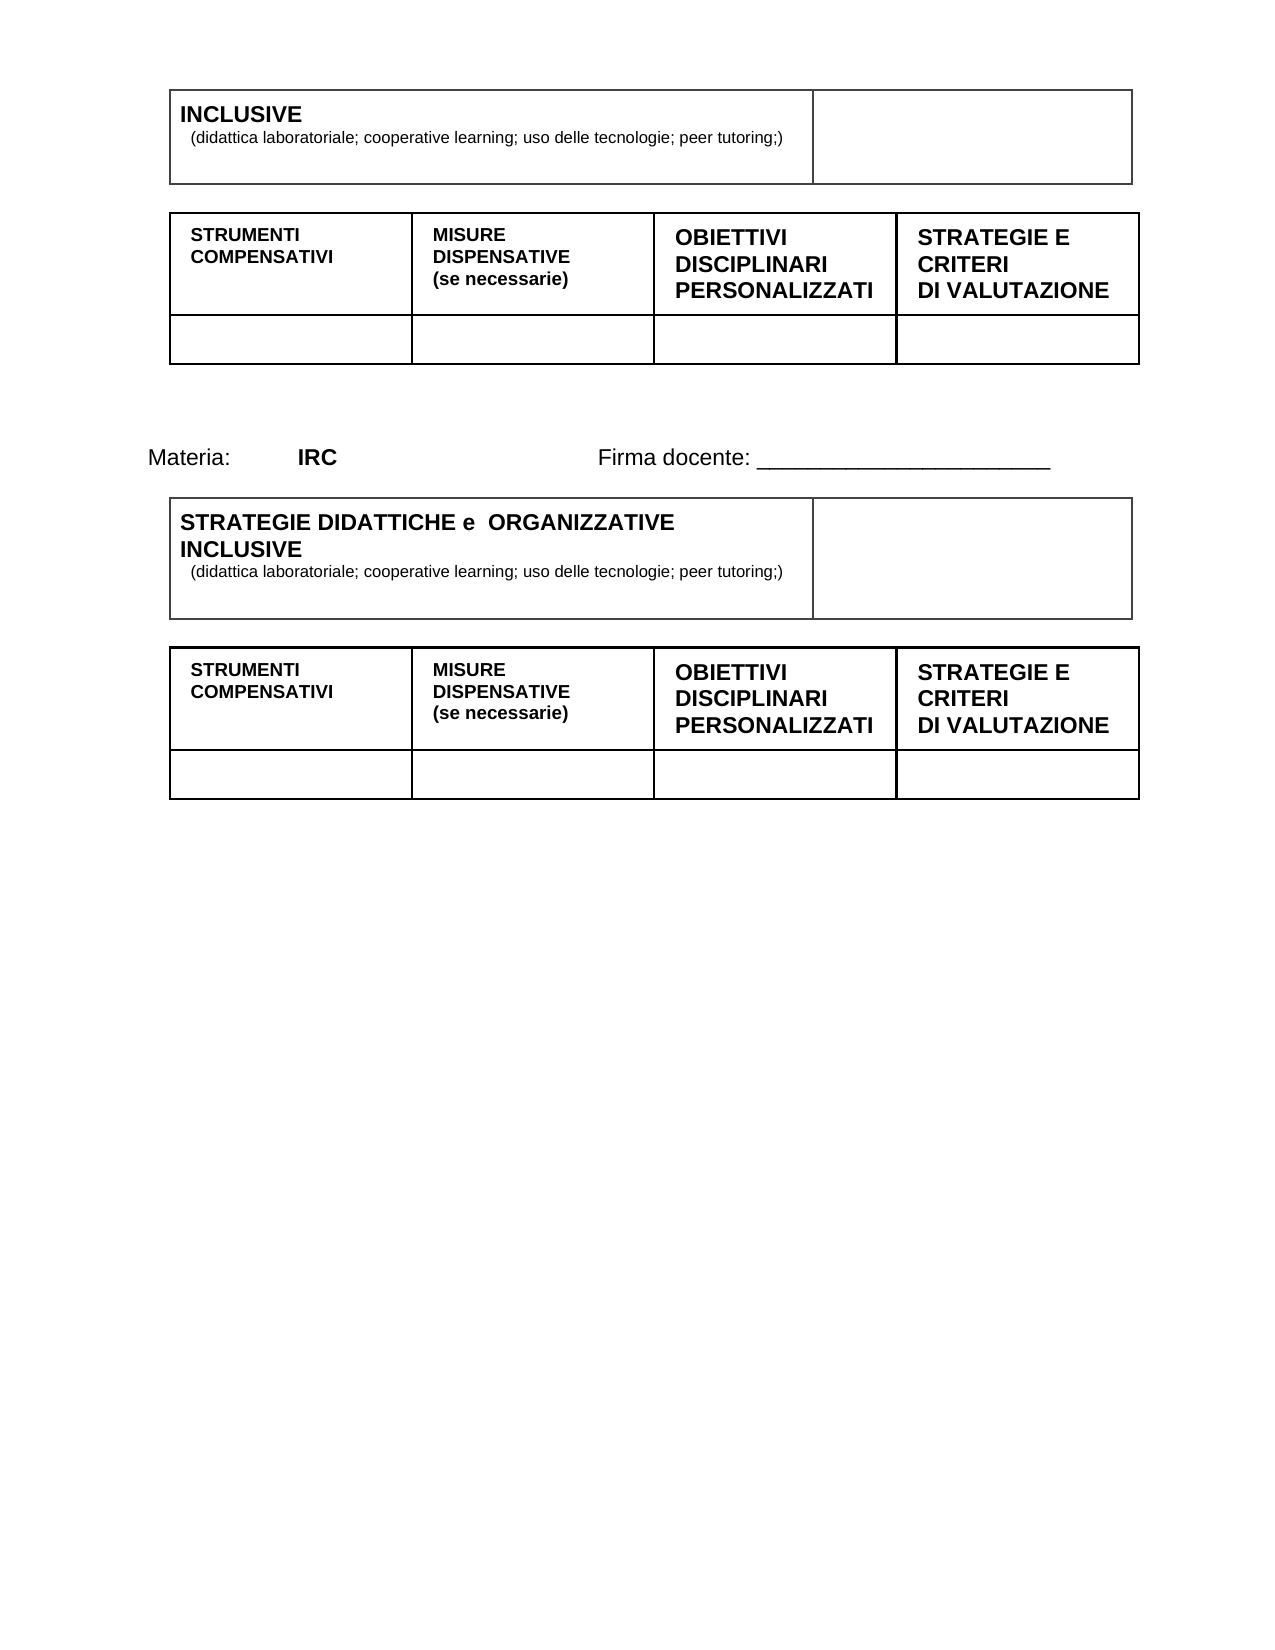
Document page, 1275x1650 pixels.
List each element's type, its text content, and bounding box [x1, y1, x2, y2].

table_cell [898, 316, 1138, 363]
table_header MISURE DISPENSATIVE (se necessarie) [413, 649, 653, 748]
table_header OBIETTIVI DISCIPLINARI PERSONALIZZATI [655, 649, 895, 748]
table_header OBIETTIVI DISCIPLINARI PERSONALIZZATI [655, 214, 895, 314]
table_header STRUMENTI COMPENSATIVI [171, 214, 411, 314]
table_cell [898, 751, 1138, 798]
table_header STRATEGIE DIDATTICHE e ORGANIZZATIVE INCLUSIVE (didattica laboratoriale; cooperative learning; uso delle tecnologie; peer tutoring;) [171, 499, 812, 618]
table_cell [655, 751, 895, 798]
table_cell [413, 751, 653, 798]
table_header STRATEGIE E CRITERI DI VALUTAZIONE [898, 649, 1138, 748]
table_header [814, 91, 1131, 183]
table_header MISURE DISPENSATIVE (se necessarie) [413, 214, 653, 314]
table_cell [655, 316, 895, 363]
text Materia: IRC Firma docente: _______________________ [148, 444, 1127, 471]
table_header STRUMENTI COMPENSATIVI [171, 649, 411, 748]
table_cell [413, 316, 653, 363]
table_cell [171, 751, 411, 798]
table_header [171, 91, 812, 183]
table_header [814, 499, 1131, 618]
table_cell [171, 316, 411, 363]
table_header STRATEGIE E CRITERI DI VALUTAZIONE [898, 214, 1138, 314]
